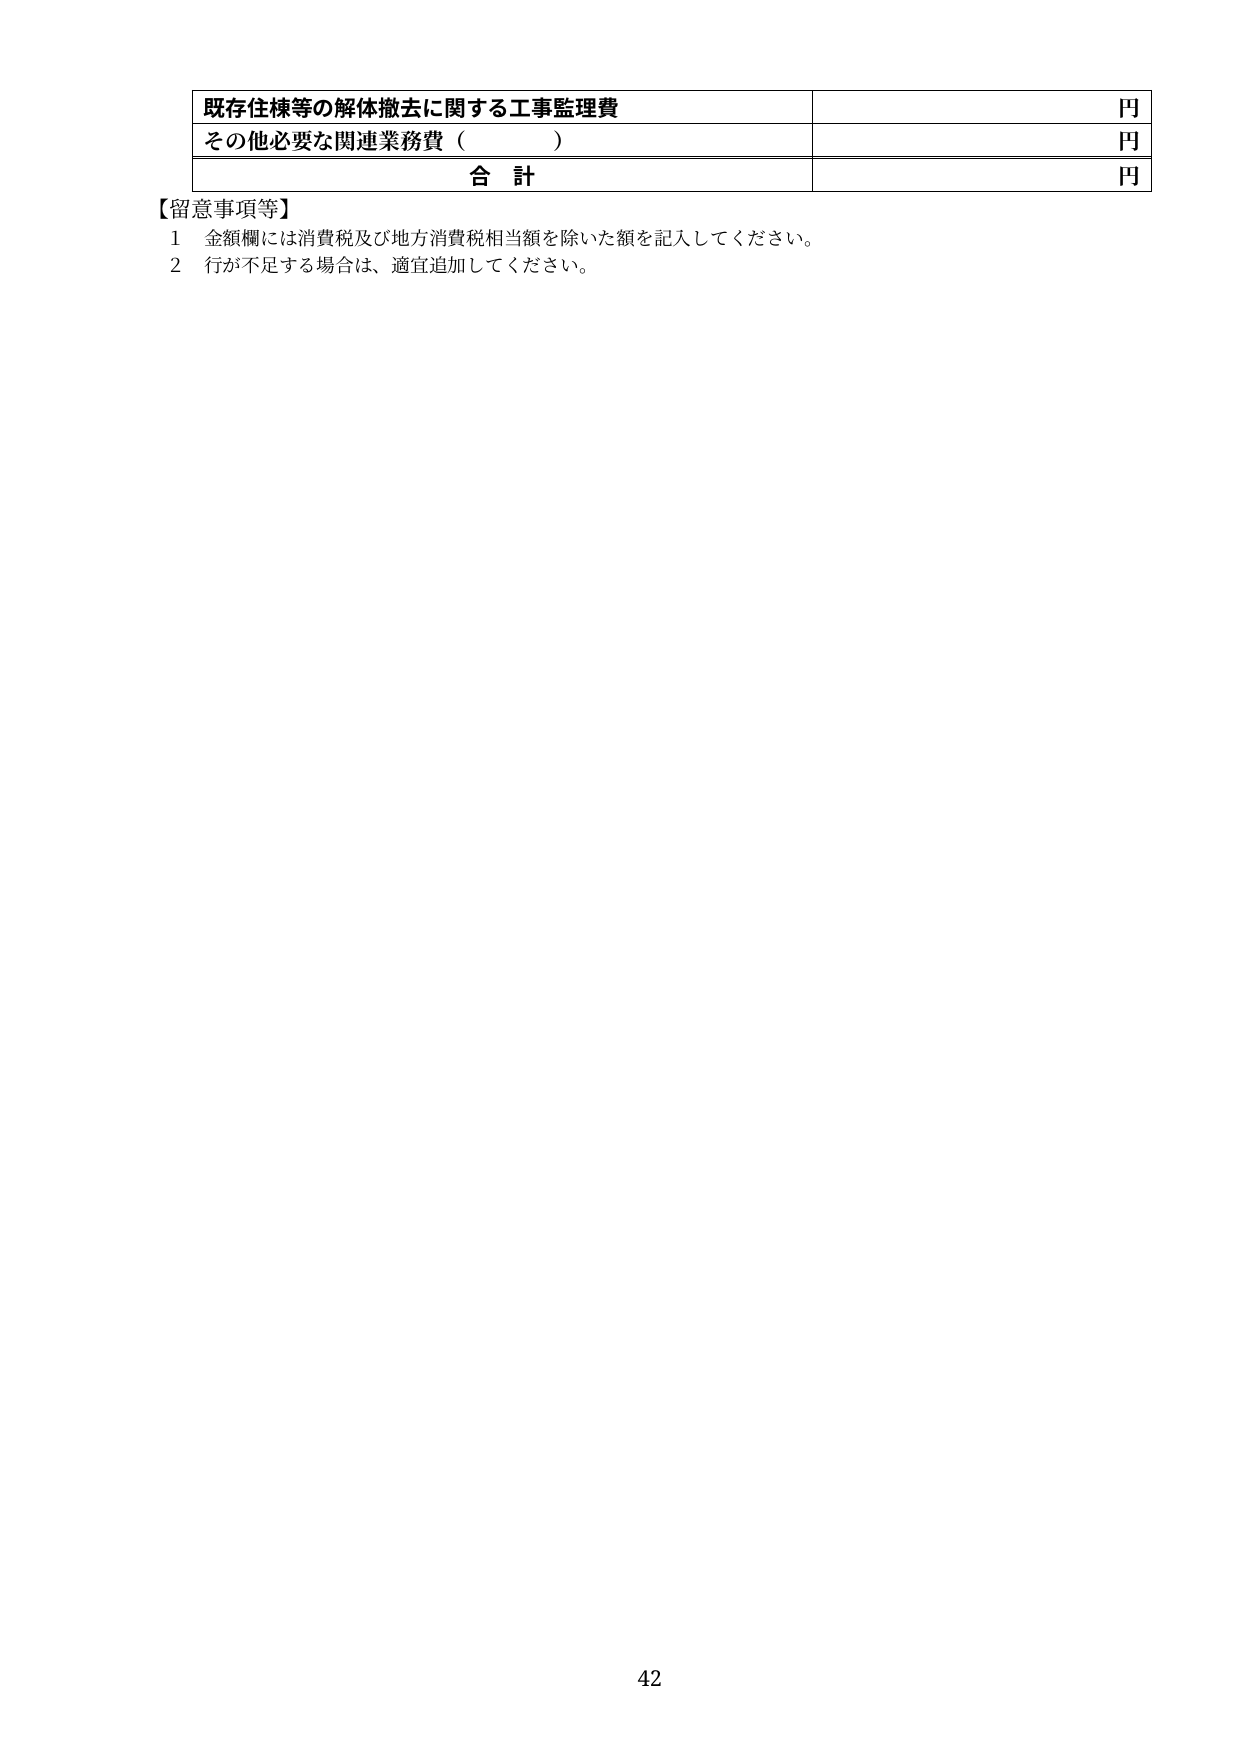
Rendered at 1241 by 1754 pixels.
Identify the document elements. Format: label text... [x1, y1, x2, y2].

text １ 金額欄には消費税及び地方消費税相当額を除いた額を記入してください。 [148, 224, 1152, 251]
table_cell その他必要な関連業務費（ ） [193, 124, 812, 156]
table_cell 円 [813, 91, 1151, 123]
table_cell 円 [813, 159, 1151, 191]
table_cell 円 [813, 124, 1151, 156]
text ２ 行が不足する場合は、適宜追加してください。 [148, 251, 1152, 278]
table_cell 既存住棟等の解体撤去に関する工事監理費 [193, 91, 812, 123]
table_cell 合 計 [193, 159, 812, 191]
text 【留意事項等】 [148, 192, 1152, 224]
